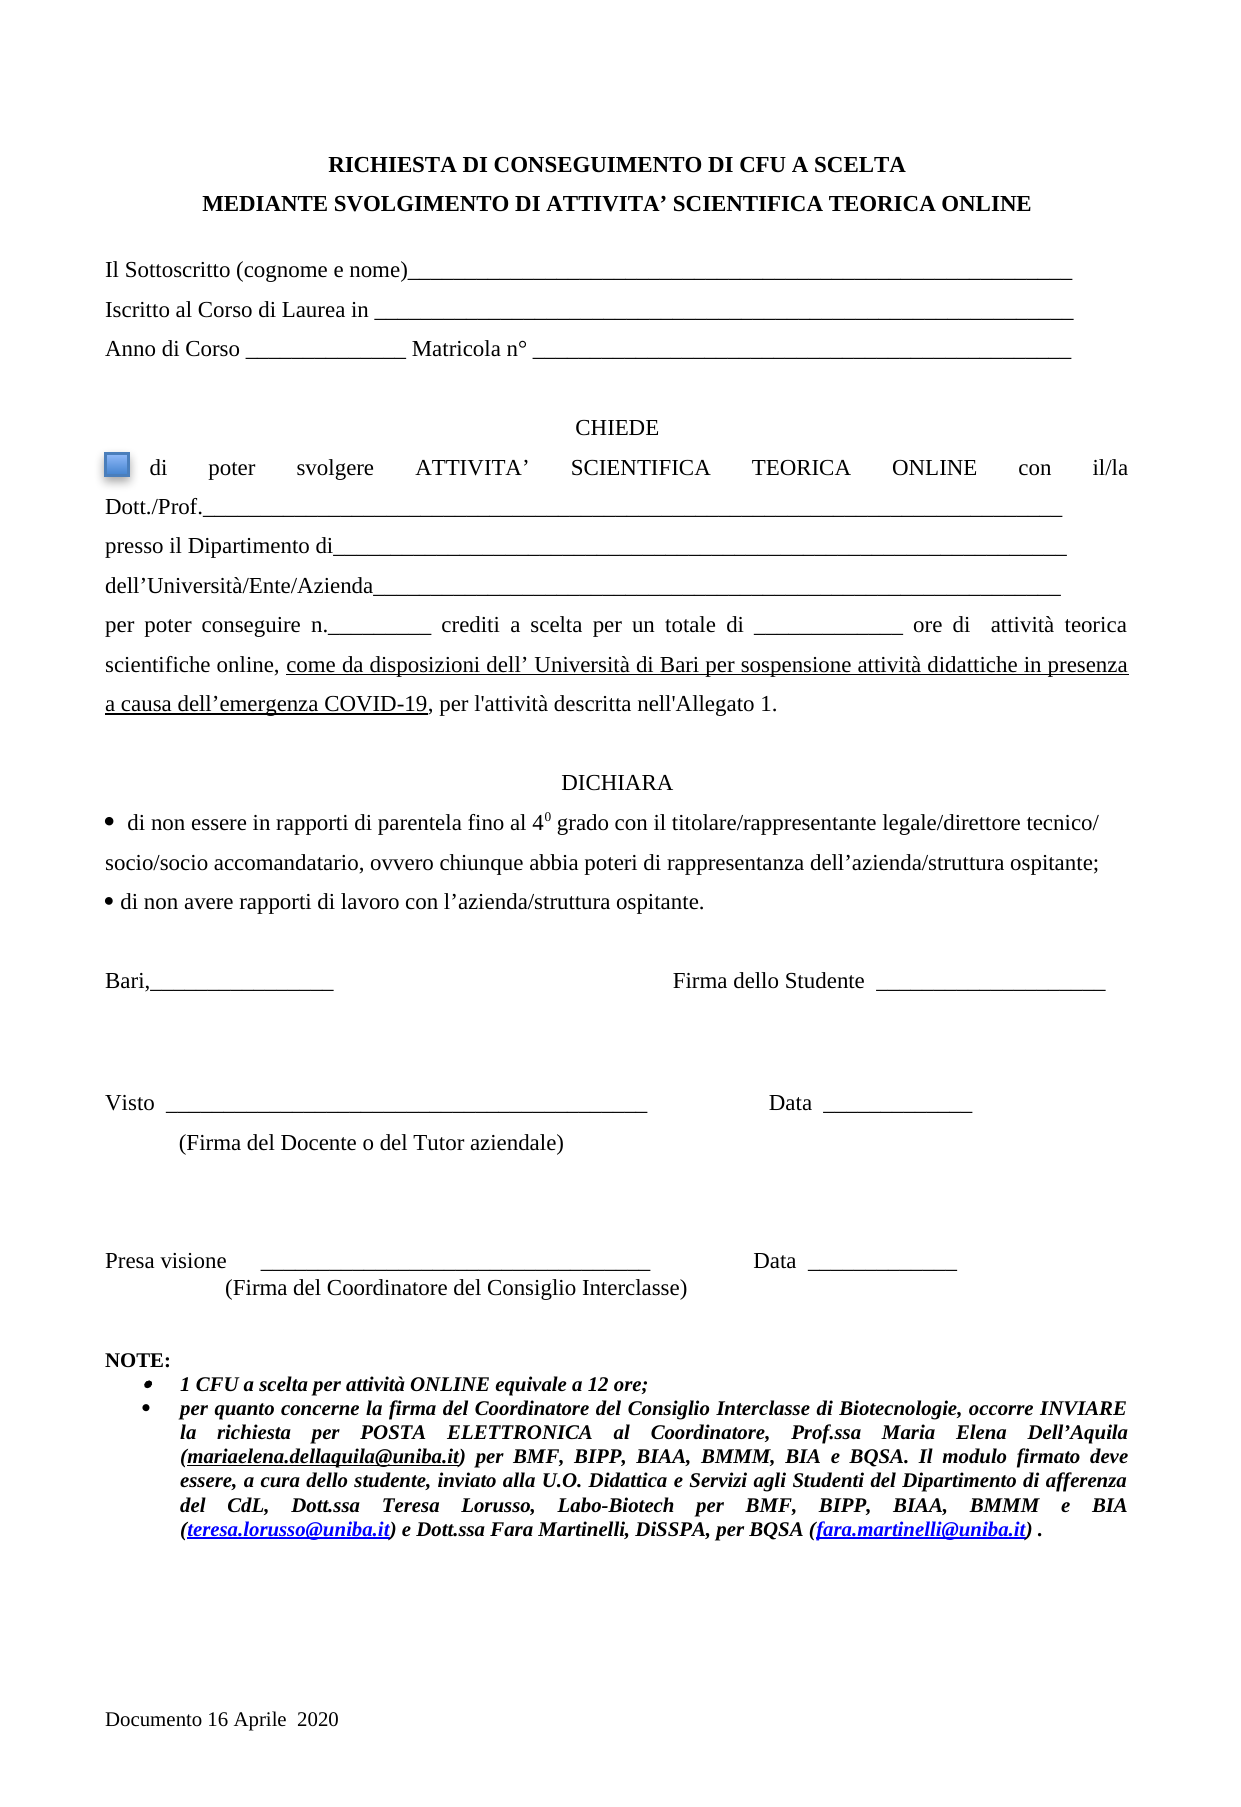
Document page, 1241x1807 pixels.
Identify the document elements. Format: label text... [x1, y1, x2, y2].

text Presa visione __________________________________ Data _____________ [105, 1247, 1129, 1274]
text Il Sottoscritto (cognome e nome)__________________________________________________________ [105, 256, 1129, 282]
text Iscritto al Corso di Laurea in _____________________________________________________________ [105, 296, 1129, 322]
text Visto __________________________________________ Data _____________ [105, 1089, 1129, 1116]
text di poter svolgere ATTIVITA’ SCIENTIFICA TEORICA ONLINE con il/la Dott./Prof.___________________________________________________________________________ [105, 453, 1129, 519]
text MEDIANTE SVOLGIMENTO DI ATTIVITA’ SCIENTIFICA TEORICA ONLINE [105, 190, 1129, 217]
text dell’Università/Ente/Azienda____________________________________________________________ [105, 572, 1129, 598]
text (Firma del Docente o del Tutor aziendale) [105, 1129, 1129, 1155]
text (Firma del Coordinatore del Consiglio Interclasse) [105, 1274, 1129, 1300]
text RICHIESTA DI CONSEGUIMENTO DI CFU A SCELTA [105, 151, 1129, 177]
text Anno di Corso ______________ Matricola n° _______________________________________________ [105, 335, 1129, 361]
list per quanto concerne la firma del Coordinatore del Consiglio Interclasse di Biotecnologie, occorre INVIARE la richiesta per POSTA ELETTRONICA al Coordinatore, Prof.ssa Maria Elena Dell’Aquila (mariaelena.dellaquila@uniba.it) per BMF, BIPP, BIAA, BMMM, BIA e BQSA. Il modulo firmato deve essere, a cura dello studente, inviato alla U.O. Didattica e Servizi agli Studenti del Dipartimento di afferenza del CdL, Dott.ssa Teresa Lorusso, Labo-Biotech per BMF, BIPP, BIAA, BMMM e BIA (teresa.lorusso@uniba.it) e Dott.ssa Fara Martinelli, DiSSPA, per BQSA (fara.martinelli@uniba.it) . [142, 1396, 1129, 1541]
text DICHIARA [105, 769, 1129, 796]
text CHIEDE [105, 414, 1129, 440]
list 1 CFU a scelta per attività ONLINE equivale a 12 ore; [142, 1372, 1129, 1396]
text NOTE: [105, 1348, 1129, 1372]
text di non avere rapporti di lavoro con l’azienda/struttura ospitante. [105, 888, 1129, 914]
text Bari,________________ Firma dello Studente ____________________ [105, 967, 1129, 993]
text di non essere in rapporti di parentela fino al 40 grado con il titolare/rappresentante legale/direttore tecnico/ socio/socio accomandatario, ovvero chiunque abbia poteri di rappresentanza dell’azienda/struttura ospitante; [105, 809, 1129, 875]
text per poter conseguire n._________ crediti a scelta per un totale di _____________ ore di attività teorica scientifiche online, come da disposizioni dell’ Università di Bari per sospensione attività didattiche in presenza a causa dell’emergenza COVID-19, per l'attività descritta nell'Allegato 1. [105, 611, 1129, 717]
text presso il Dipartimento di________________________________________________________________ [105, 532, 1129, 559]
